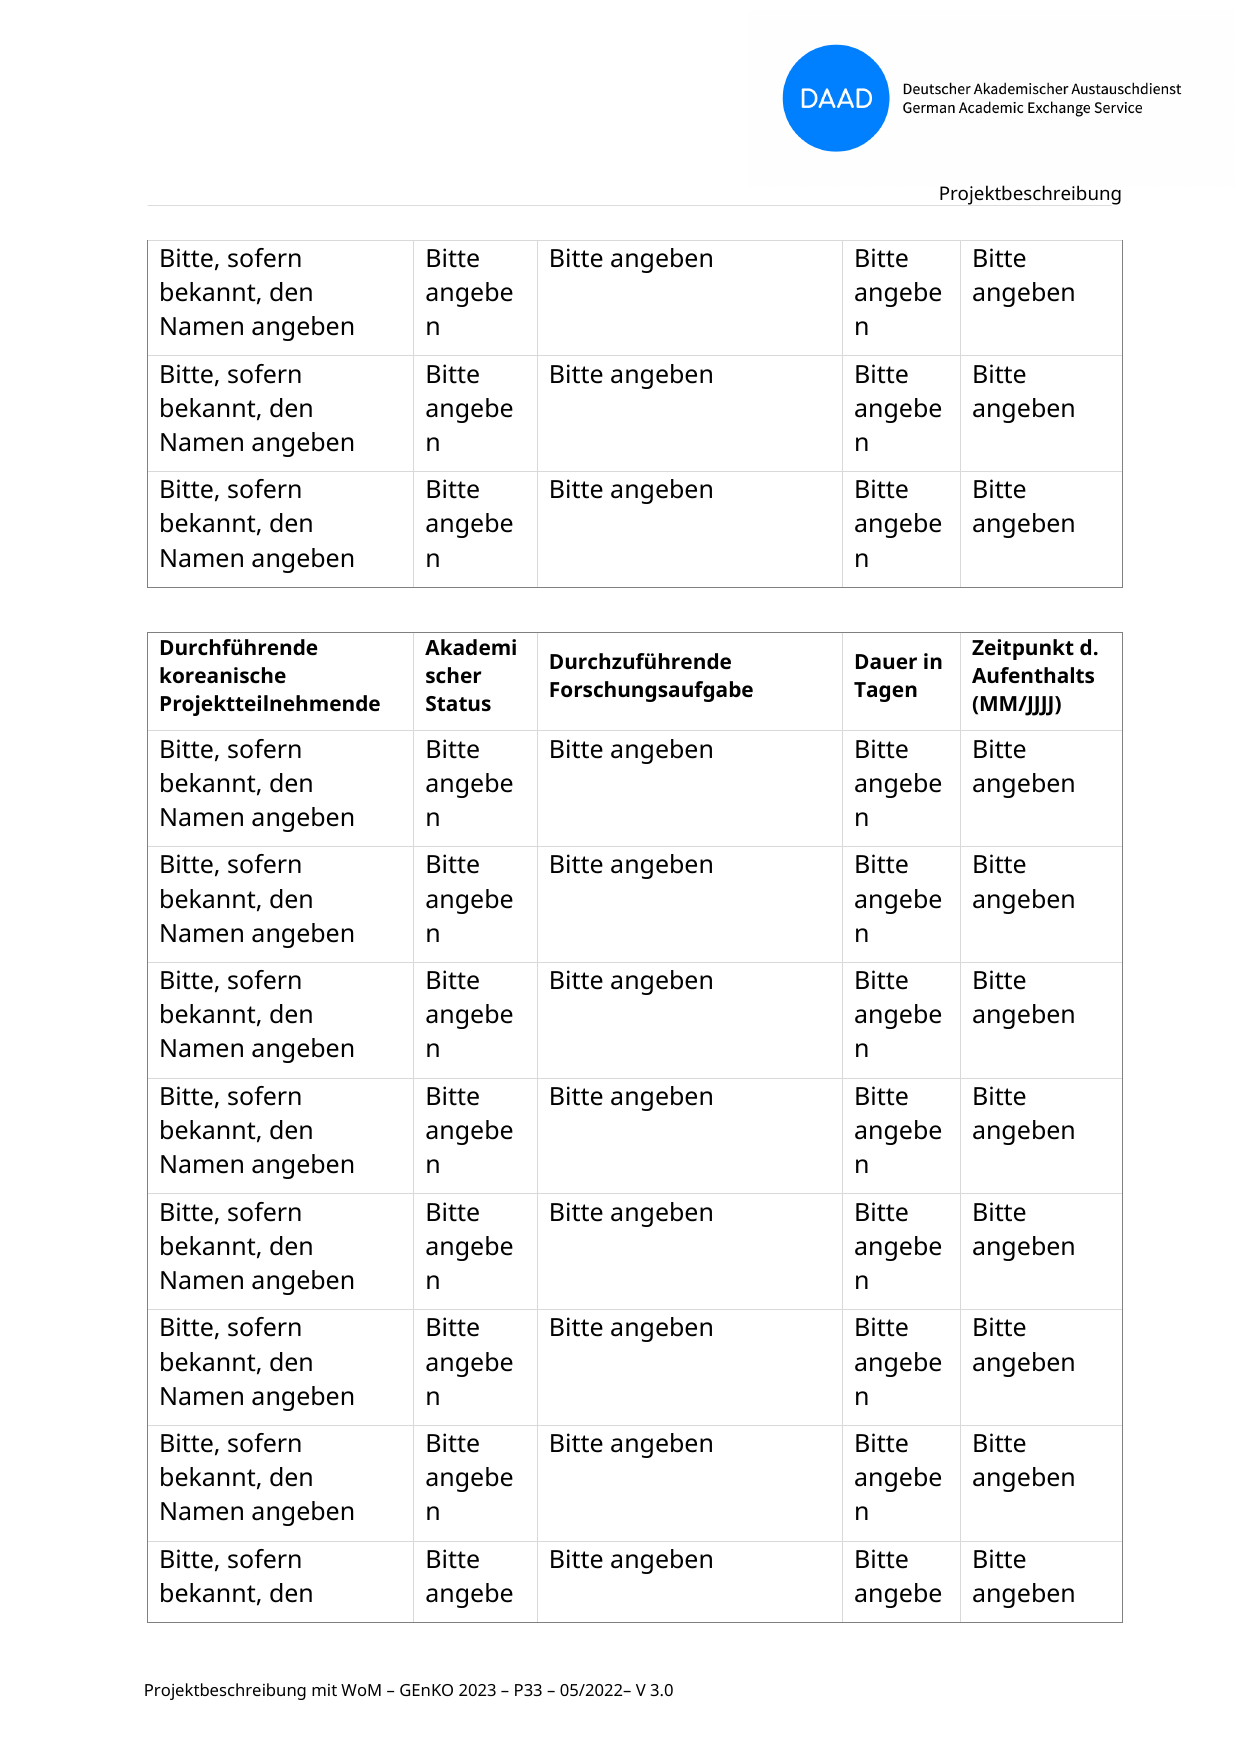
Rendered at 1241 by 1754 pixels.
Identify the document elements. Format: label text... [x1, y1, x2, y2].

picture [747, 10, 1236, 187]
table_header Dauer in Tagen [843, 633, 960, 730]
table_header Durchzuführende Forschungsaufgabe [538, 633, 842, 730]
table_header Zeitpunkt d. Aufenthalts (MM/JJJJ) [961, 633, 1122, 730]
table_header Durchführende koreanische Projektteilnehmende [148, 633, 413, 730]
table_header Akademischer Status [414, 633, 537, 730]
